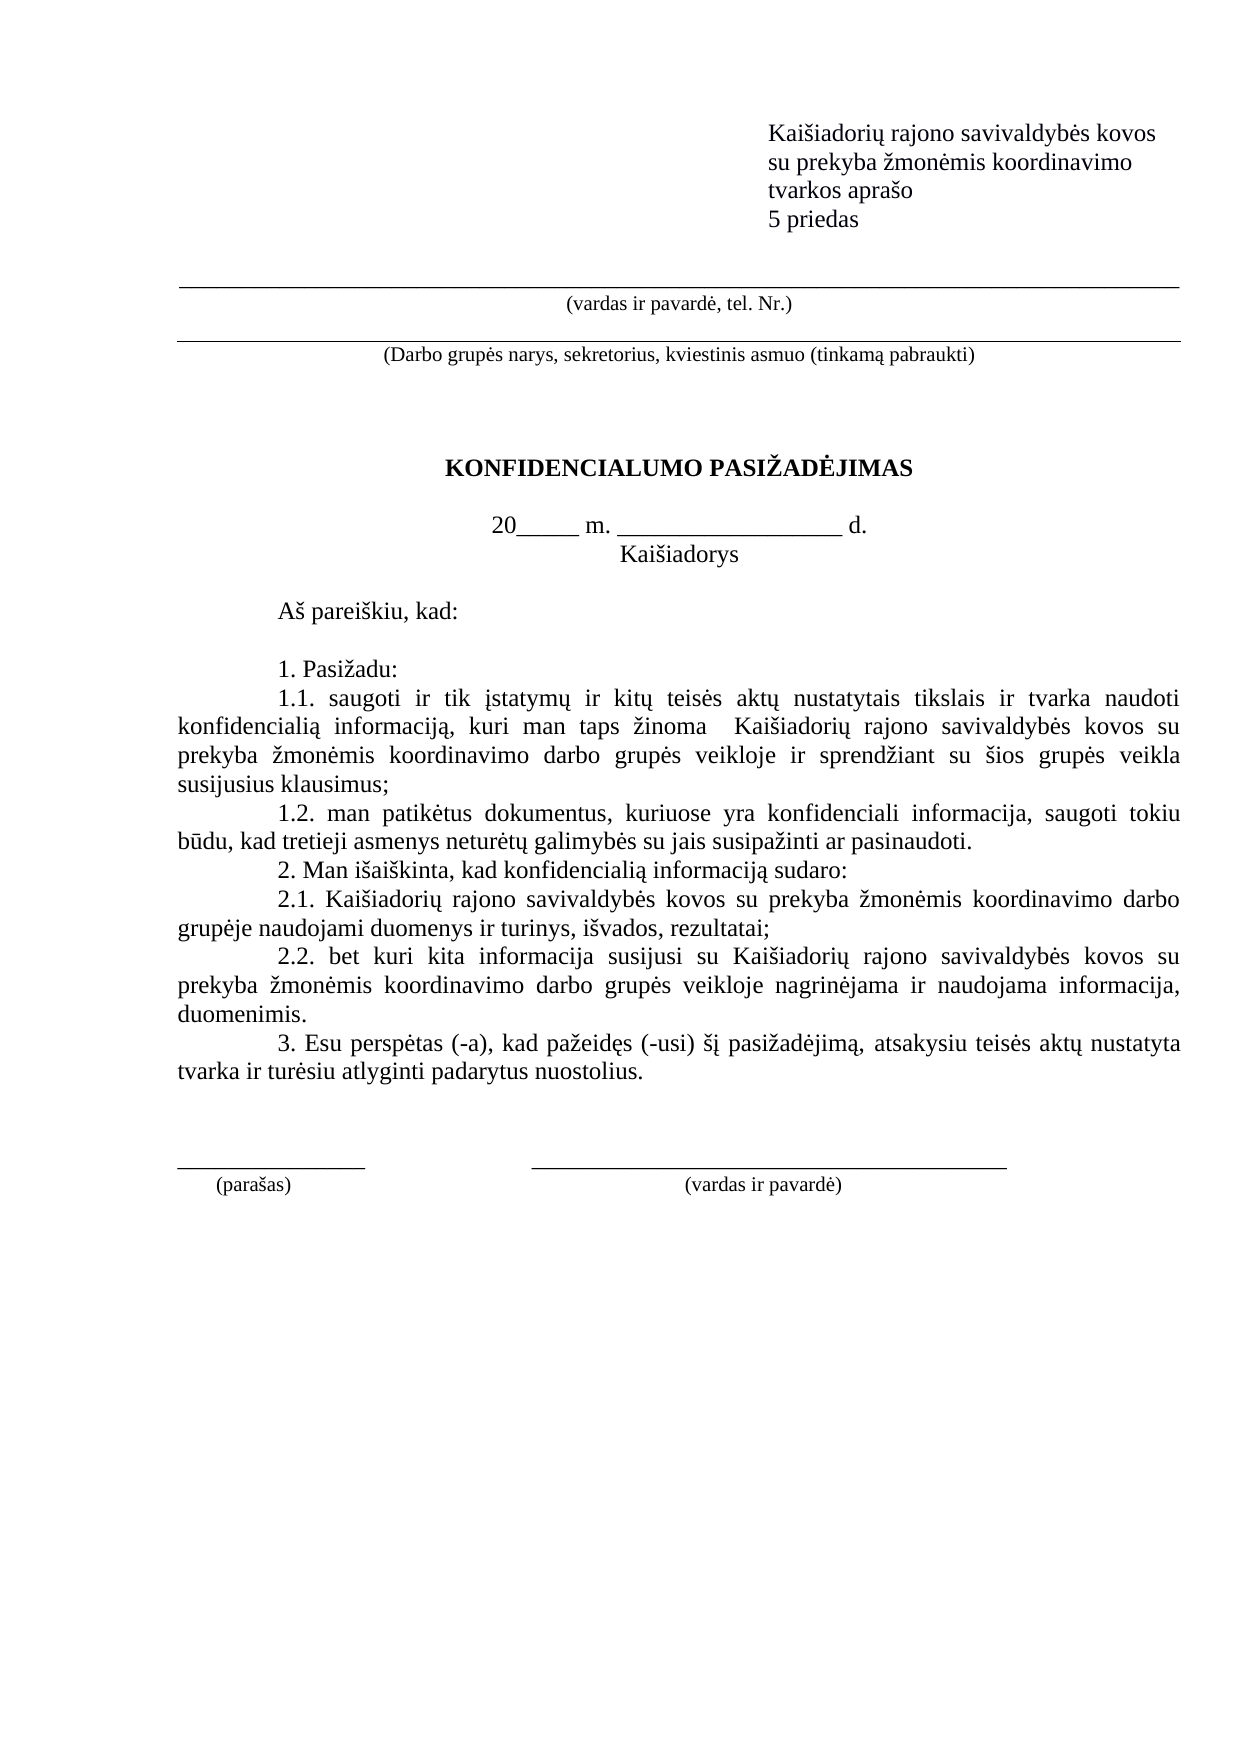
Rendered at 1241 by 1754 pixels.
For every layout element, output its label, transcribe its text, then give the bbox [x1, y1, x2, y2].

text Aš pareiškiu, kad: [177, 596, 1181, 625]
text 1.2. man patikėtus dokumentus, kuriuose yra konfidenciali informacija, saugoti tokiu būdu, kad tretieji asmenys neturėtų galimybės su jais susipažinti ar pasinaudoti. [177, 798, 1181, 855]
text 1. Pasižadu: [177, 654, 1181, 683]
text Kaišiadorys [177, 539, 1181, 568]
text 2.2. bet kuri kita informacija susijusi su Kaišiadorių rajono savivaldybės kovos su prekyba žmonėmis koordinavimo darbo grupės veikloje nagrinėjama ir naudojama informacija, duomenimis. [177, 941, 1181, 1028]
text (parašas) (vardas ir pavardė) [177, 1171, 1181, 1196]
text tvarkos aprašo [177, 176, 1181, 204]
text 20_____ m. __________________ d. [177, 510, 1181, 539]
text Kaišiadorių rajono savivaldybės kovos [177, 118, 1181, 147]
text _______________ ______________________________________ [177, 1143, 1181, 1171]
text (vardas ir pavardė, tel. Nr.) [177, 291, 1181, 315]
text 3. Esu perspėtas (-a), kad pažeidęs (-usi) šį pasižadėjimą, atsakysiu teisės aktų nustatyta tvarka ir turėsiu atlyginti padarytus nuostolius. [177, 1028, 1181, 1085]
text ________________________________________________________________________________ [177, 262, 1181, 291]
text su prekyba žmonėmis koordinavimo [177, 147, 1181, 176]
text KONFIDENCIALUMO PASIŽADĖJIMAS [177, 453, 1181, 481]
text (Darbo grupės narys, sekretorius, kviestinis asmuo (tinkamą pabraukti) [177, 342, 1181, 366]
text 2.1. Kaišiadorių rajono savivaldybės kovos su prekyba žmonėmis koordinavimo darbo grupėje naudojami duomenys ir turinys, išvados, rezultatai; [177, 884, 1181, 941]
text 2. Man išaiškinta, kad konfidencialią informaciją sudaro: [215, 855, 1181, 884]
text 5 priedas [177, 204, 1181, 233]
text 1.1. saugoti ir tik įstatymų ir kitų teisės aktų nustatytais tikslais ir tvarka naudoti konfidencialią informaciją, kuri man taps žinoma Kaišiadorių rajono savivaldybės kovos su prekyba žmonėmis koordinavimo darbo grupės veikloje ir sprendžiant su šios grupės veikla susijusius klausimus; [177, 683, 1181, 798]
